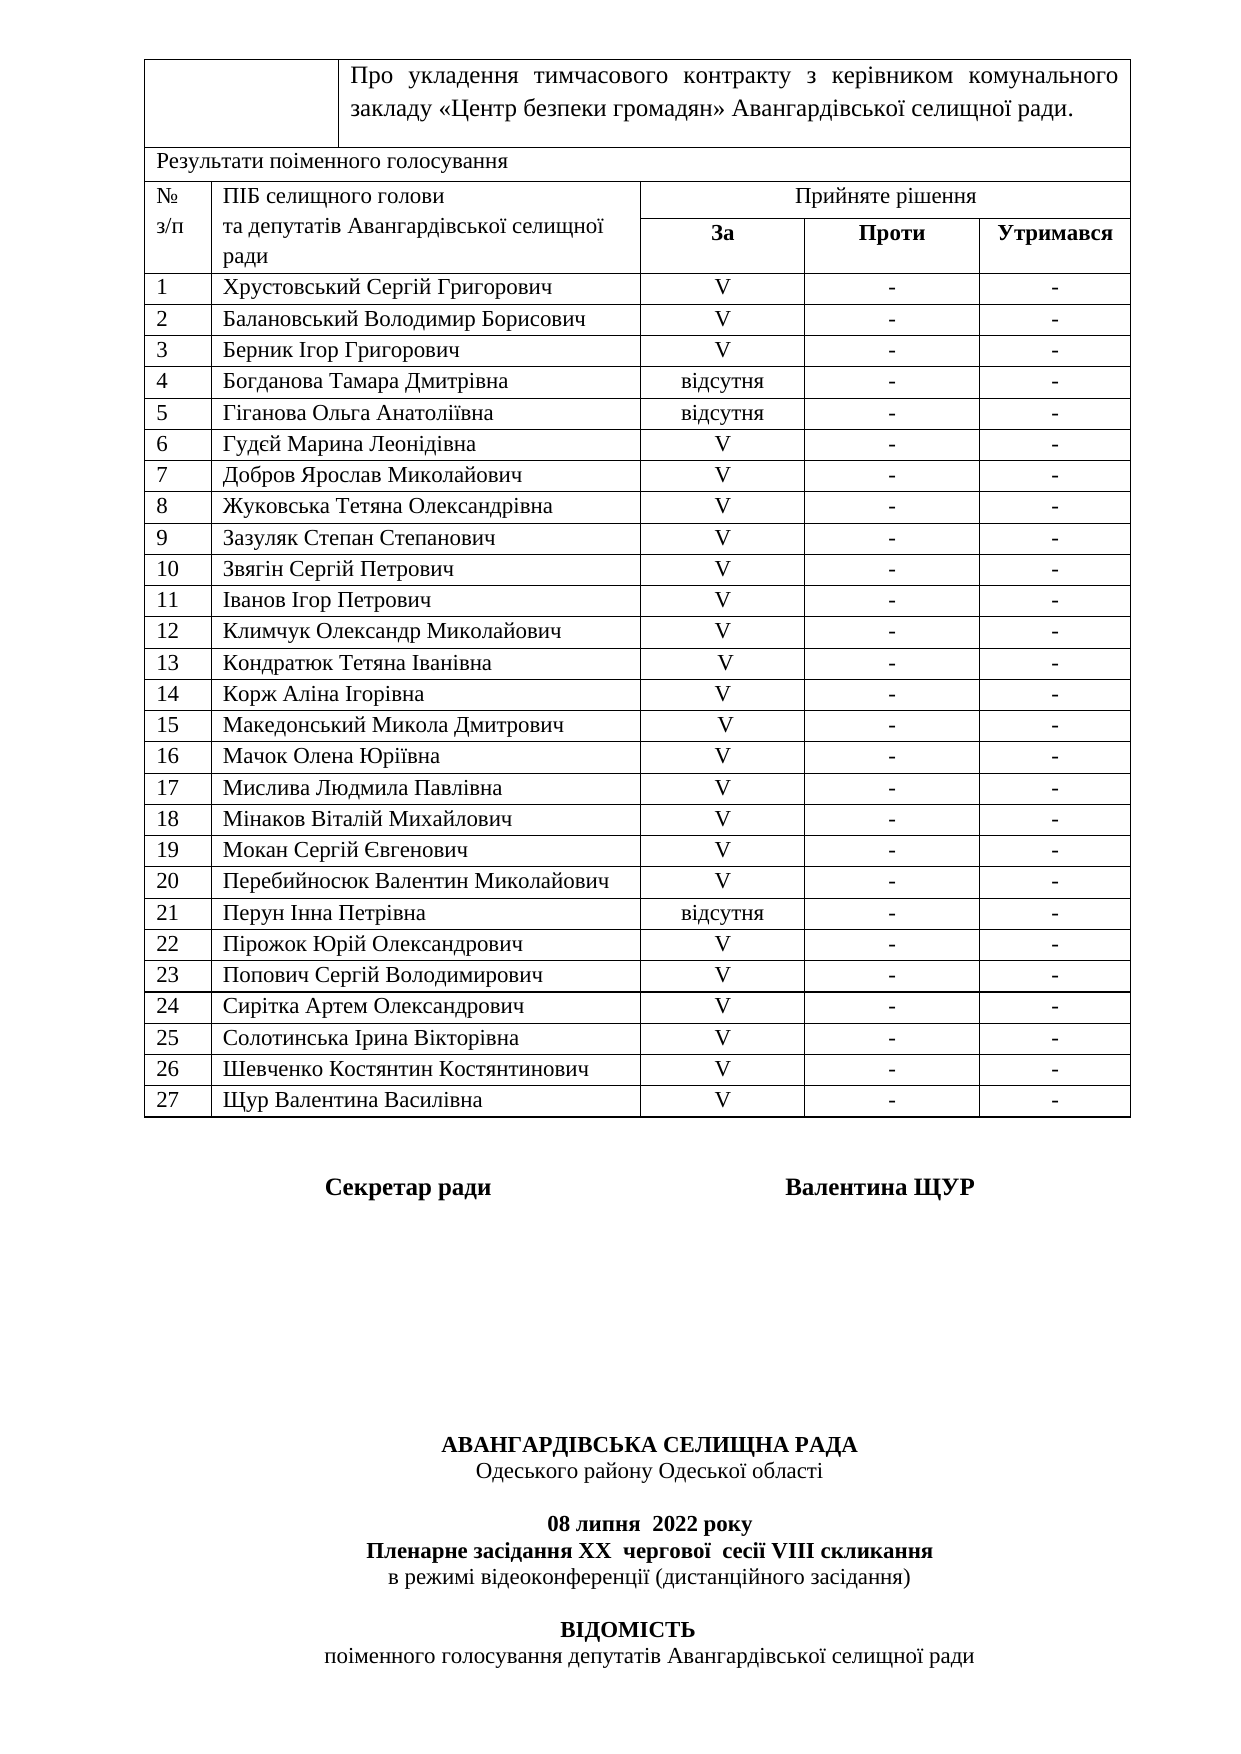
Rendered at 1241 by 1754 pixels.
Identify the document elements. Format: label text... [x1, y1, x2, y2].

text АВАНГАРДІВСЬКА СЕЛИЩНА РАДА [148, 1431, 1152, 1458]
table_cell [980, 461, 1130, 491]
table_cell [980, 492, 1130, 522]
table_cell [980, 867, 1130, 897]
text в режимі відеоконференції (дистанційного засідання) [148, 1563, 1152, 1589]
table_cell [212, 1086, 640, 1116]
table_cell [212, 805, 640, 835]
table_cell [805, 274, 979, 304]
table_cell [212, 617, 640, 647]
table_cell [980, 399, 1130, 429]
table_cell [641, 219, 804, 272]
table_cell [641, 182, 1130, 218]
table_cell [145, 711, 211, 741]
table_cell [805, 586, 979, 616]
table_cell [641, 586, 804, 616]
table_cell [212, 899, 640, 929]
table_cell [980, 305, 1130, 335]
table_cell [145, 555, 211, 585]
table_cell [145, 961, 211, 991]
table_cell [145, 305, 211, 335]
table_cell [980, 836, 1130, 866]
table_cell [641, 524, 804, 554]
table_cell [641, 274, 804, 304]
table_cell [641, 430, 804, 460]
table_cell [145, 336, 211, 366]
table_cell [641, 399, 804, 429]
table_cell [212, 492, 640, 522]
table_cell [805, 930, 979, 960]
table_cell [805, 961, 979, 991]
text Одеського району Одеської області [148, 1458, 1152, 1484]
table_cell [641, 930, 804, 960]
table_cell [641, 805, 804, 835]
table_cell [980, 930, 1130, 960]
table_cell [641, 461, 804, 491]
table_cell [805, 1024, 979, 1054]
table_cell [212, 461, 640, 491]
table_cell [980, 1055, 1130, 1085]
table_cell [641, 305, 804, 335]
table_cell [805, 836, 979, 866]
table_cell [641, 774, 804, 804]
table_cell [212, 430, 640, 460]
text Секретар ради Валентина ЩУР [148, 1172, 1152, 1201]
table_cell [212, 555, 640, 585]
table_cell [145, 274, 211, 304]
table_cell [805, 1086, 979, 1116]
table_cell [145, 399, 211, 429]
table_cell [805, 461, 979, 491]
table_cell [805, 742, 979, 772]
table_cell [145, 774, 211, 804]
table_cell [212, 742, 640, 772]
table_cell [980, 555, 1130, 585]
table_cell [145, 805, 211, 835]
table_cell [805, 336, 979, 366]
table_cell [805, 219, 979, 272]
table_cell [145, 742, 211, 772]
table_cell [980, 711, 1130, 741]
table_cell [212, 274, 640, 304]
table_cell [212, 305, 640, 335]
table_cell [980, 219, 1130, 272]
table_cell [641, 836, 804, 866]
text Пленарне засідання ХХ чергової сесії VІІІ скликання [148, 1537, 1152, 1563]
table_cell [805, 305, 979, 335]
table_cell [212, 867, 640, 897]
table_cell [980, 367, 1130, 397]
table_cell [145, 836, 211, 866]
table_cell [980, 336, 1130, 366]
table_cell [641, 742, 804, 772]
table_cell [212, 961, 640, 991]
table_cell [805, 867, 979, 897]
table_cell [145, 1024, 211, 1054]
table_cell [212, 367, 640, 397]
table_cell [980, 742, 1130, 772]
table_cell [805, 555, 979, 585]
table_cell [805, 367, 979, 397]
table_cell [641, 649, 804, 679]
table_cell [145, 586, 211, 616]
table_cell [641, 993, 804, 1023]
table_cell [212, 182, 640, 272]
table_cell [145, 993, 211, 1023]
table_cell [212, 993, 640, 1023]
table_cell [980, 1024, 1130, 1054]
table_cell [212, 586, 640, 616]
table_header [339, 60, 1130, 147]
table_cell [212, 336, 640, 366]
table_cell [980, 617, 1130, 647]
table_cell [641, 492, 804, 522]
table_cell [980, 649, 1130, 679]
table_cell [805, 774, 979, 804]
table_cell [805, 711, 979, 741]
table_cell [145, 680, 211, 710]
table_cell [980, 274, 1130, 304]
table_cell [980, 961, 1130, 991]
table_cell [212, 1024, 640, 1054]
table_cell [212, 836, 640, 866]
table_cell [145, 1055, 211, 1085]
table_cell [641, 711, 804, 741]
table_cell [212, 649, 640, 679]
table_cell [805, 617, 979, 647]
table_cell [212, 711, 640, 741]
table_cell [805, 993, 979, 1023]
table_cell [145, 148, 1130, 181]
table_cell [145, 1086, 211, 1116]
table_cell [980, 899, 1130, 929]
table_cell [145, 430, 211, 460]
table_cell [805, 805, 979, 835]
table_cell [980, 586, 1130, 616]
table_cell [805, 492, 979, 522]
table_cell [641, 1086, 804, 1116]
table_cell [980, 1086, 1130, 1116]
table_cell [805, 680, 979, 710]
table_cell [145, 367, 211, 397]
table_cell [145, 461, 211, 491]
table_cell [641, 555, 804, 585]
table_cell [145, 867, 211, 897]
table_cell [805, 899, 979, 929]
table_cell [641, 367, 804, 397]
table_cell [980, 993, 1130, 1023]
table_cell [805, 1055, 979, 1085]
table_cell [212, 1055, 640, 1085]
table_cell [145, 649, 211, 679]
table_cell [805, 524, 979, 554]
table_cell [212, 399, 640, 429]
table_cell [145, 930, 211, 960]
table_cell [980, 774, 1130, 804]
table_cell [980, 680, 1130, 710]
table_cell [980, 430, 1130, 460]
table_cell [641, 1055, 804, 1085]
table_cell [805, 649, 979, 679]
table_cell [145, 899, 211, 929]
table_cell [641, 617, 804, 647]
text ВІДОМІСТЬ [148, 1616, 1152, 1642]
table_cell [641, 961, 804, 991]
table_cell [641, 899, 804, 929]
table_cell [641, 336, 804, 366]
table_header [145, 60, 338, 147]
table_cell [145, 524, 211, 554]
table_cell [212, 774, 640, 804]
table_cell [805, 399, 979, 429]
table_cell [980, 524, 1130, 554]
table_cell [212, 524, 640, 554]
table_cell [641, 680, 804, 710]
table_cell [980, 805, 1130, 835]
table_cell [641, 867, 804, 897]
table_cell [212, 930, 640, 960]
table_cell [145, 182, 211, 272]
text 08 липня 2022 року [148, 1510, 1152, 1537]
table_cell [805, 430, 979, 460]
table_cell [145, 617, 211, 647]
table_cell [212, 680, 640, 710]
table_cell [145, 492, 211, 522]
text поіменного голосування депутатів Авангардівської селищної ради [148, 1642, 1152, 1668]
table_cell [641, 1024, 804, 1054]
